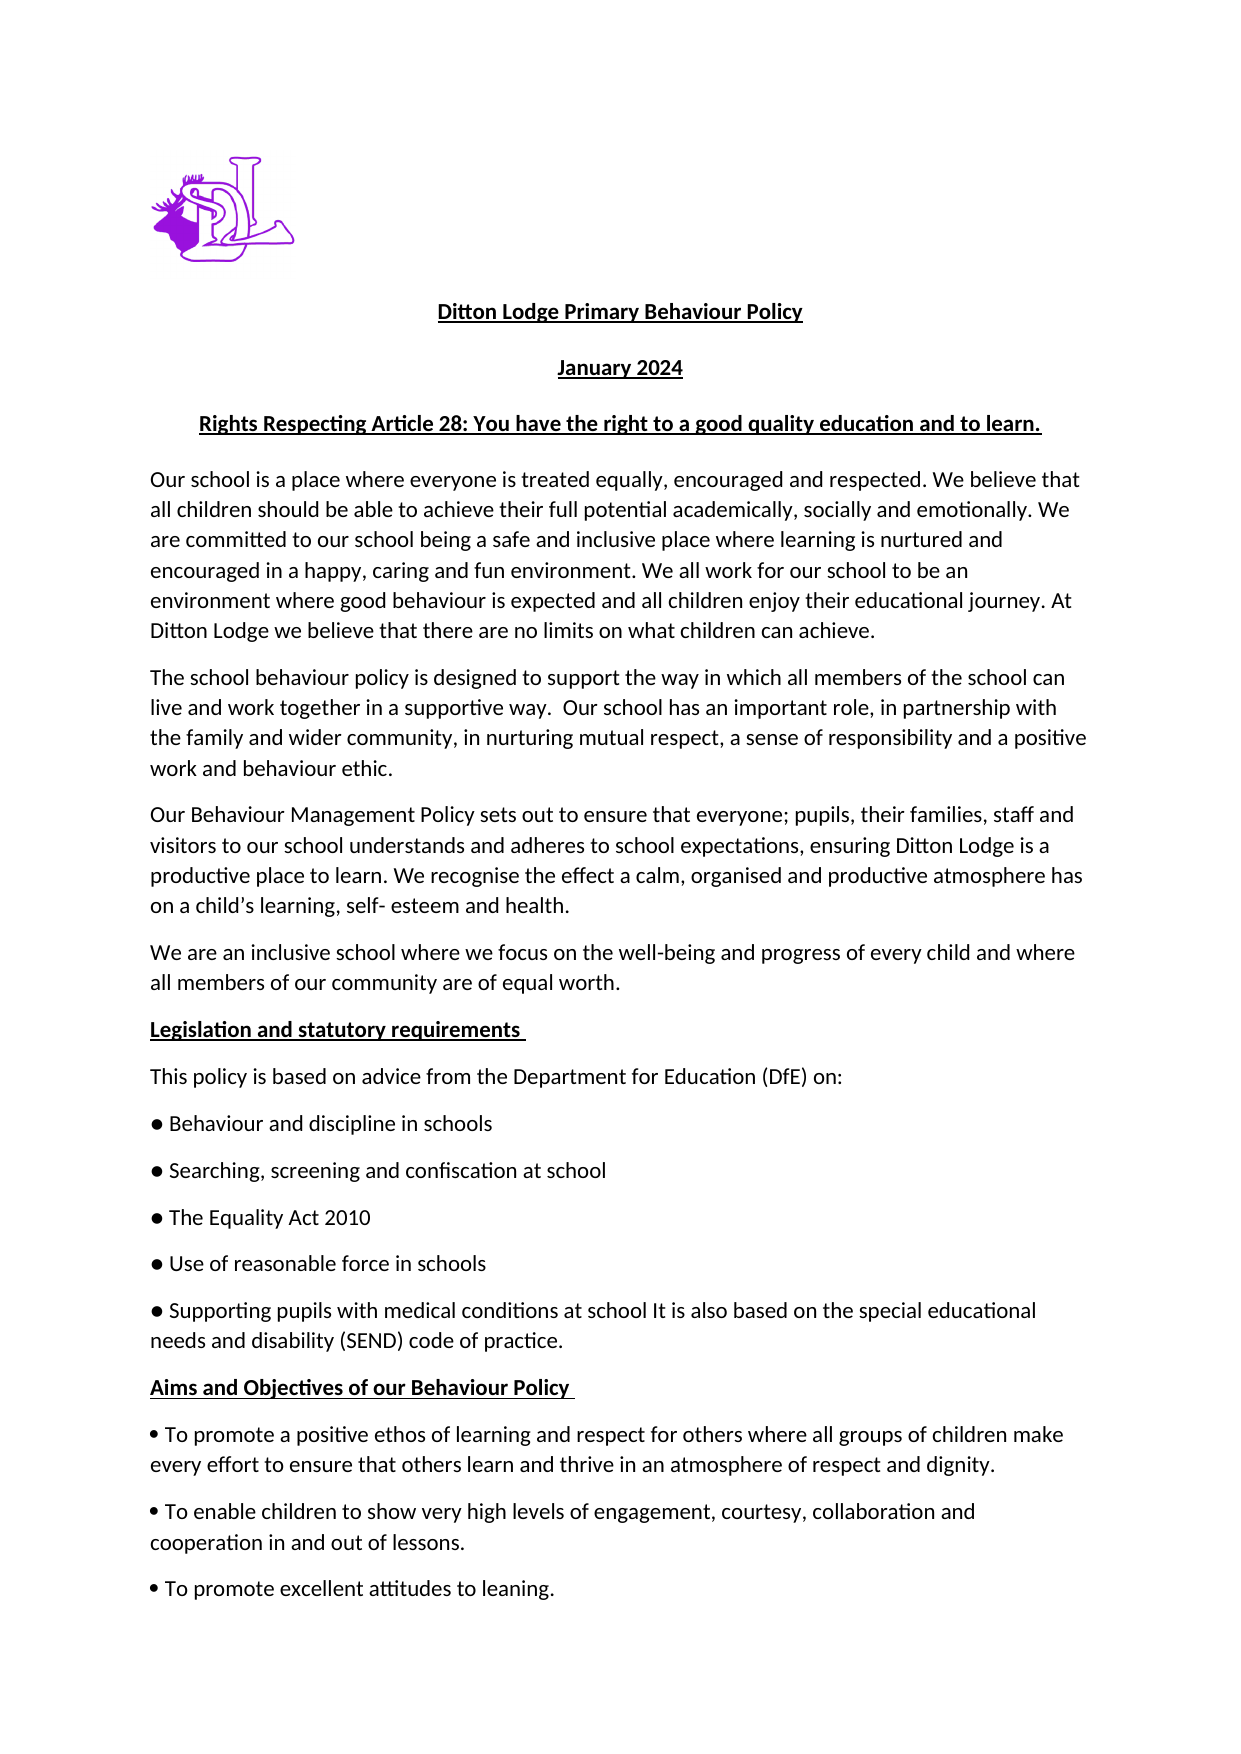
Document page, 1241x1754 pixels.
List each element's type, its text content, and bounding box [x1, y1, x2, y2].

text Ditton Lodge Primary Behaviour Policy [150, 297, 1090, 325]
text ● Behaviour and discipline in schools [150, 1109, 1090, 1137]
text ● Supporting pupils with medical conditions at school It is also based on the special educational needs and disability (SEND) code of practice. [150, 1296, 1090, 1354]
text ● Use of reasonable force in schools [150, 1249, 1090, 1277]
text Aims and Objectives of our Behaviour Policy [150, 1373, 1090, 1401]
text ● Searching, screening and confiscation at school [150, 1156, 1090, 1184]
text To promote a positive ethos of learning and respect for others where all groups of children make every effort to ensure that others learn and thrive in an atmosphere of respect and dignity. [150, 1420, 1090, 1478]
text Legislation and statutory requirements [150, 1015, 1090, 1043]
text Our school is a place where everyone is treated equally, encouraged and respected. We believe that all children should be able to achieve their full potential academically, socially and emotionally. We are committed to our school being a safe and inclusive place where learning is nurtured and encouraged in a happy, caring and fun environment. We all work for our school to be an environment where good behaviour is expected and all children enjoy their educational journey. At Ditton Lodge we believe that there are no limits on what children can achieve. [150, 465, 1090, 644]
text To enable children to show very high levels of engagement, courtesy, collaboration and cooperation in and out of lessons. [150, 1497, 1090, 1556]
text The school behaviour policy is designed to support the way in which all members of the school can live and work together in a supportive way. Our school has an important role, in partnership with the family and wider community, in nurturing mutual respect, a sense of responsibility and a positive work and behaviour ethic. [150, 663, 1090, 782]
text ● The Equality Act 2010 [150, 1203, 1090, 1231]
picture [150, 150, 297, 279]
text January 2024 [150, 353, 1090, 381]
text This policy is based on advice from the Department for Education (DfE) on: [150, 1062, 1090, 1090]
text Our Behaviour Management Policy sets out to ensure that everyone; pupils, their families, staff and visitors to our school understands and adheres to school expectations, ensuring Ditton Lodge is a productive place to learn. We recognise the effect a calm, organised and productive atmosphere has on a child’s learning, self- esteem and health. [150, 801, 1090, 919]
text We are an inclusive school where we focus on the well-being and progress of every child and where all members of our community are of equal worth. [150, 938, 1090, 996]
text To promote excellent attitudes to leaning. [150, 1574, 1090, 1602]
text Rights Respecting Article 28: You have the right to a good quality education and to learn. [150, 409, 1090, 437]
